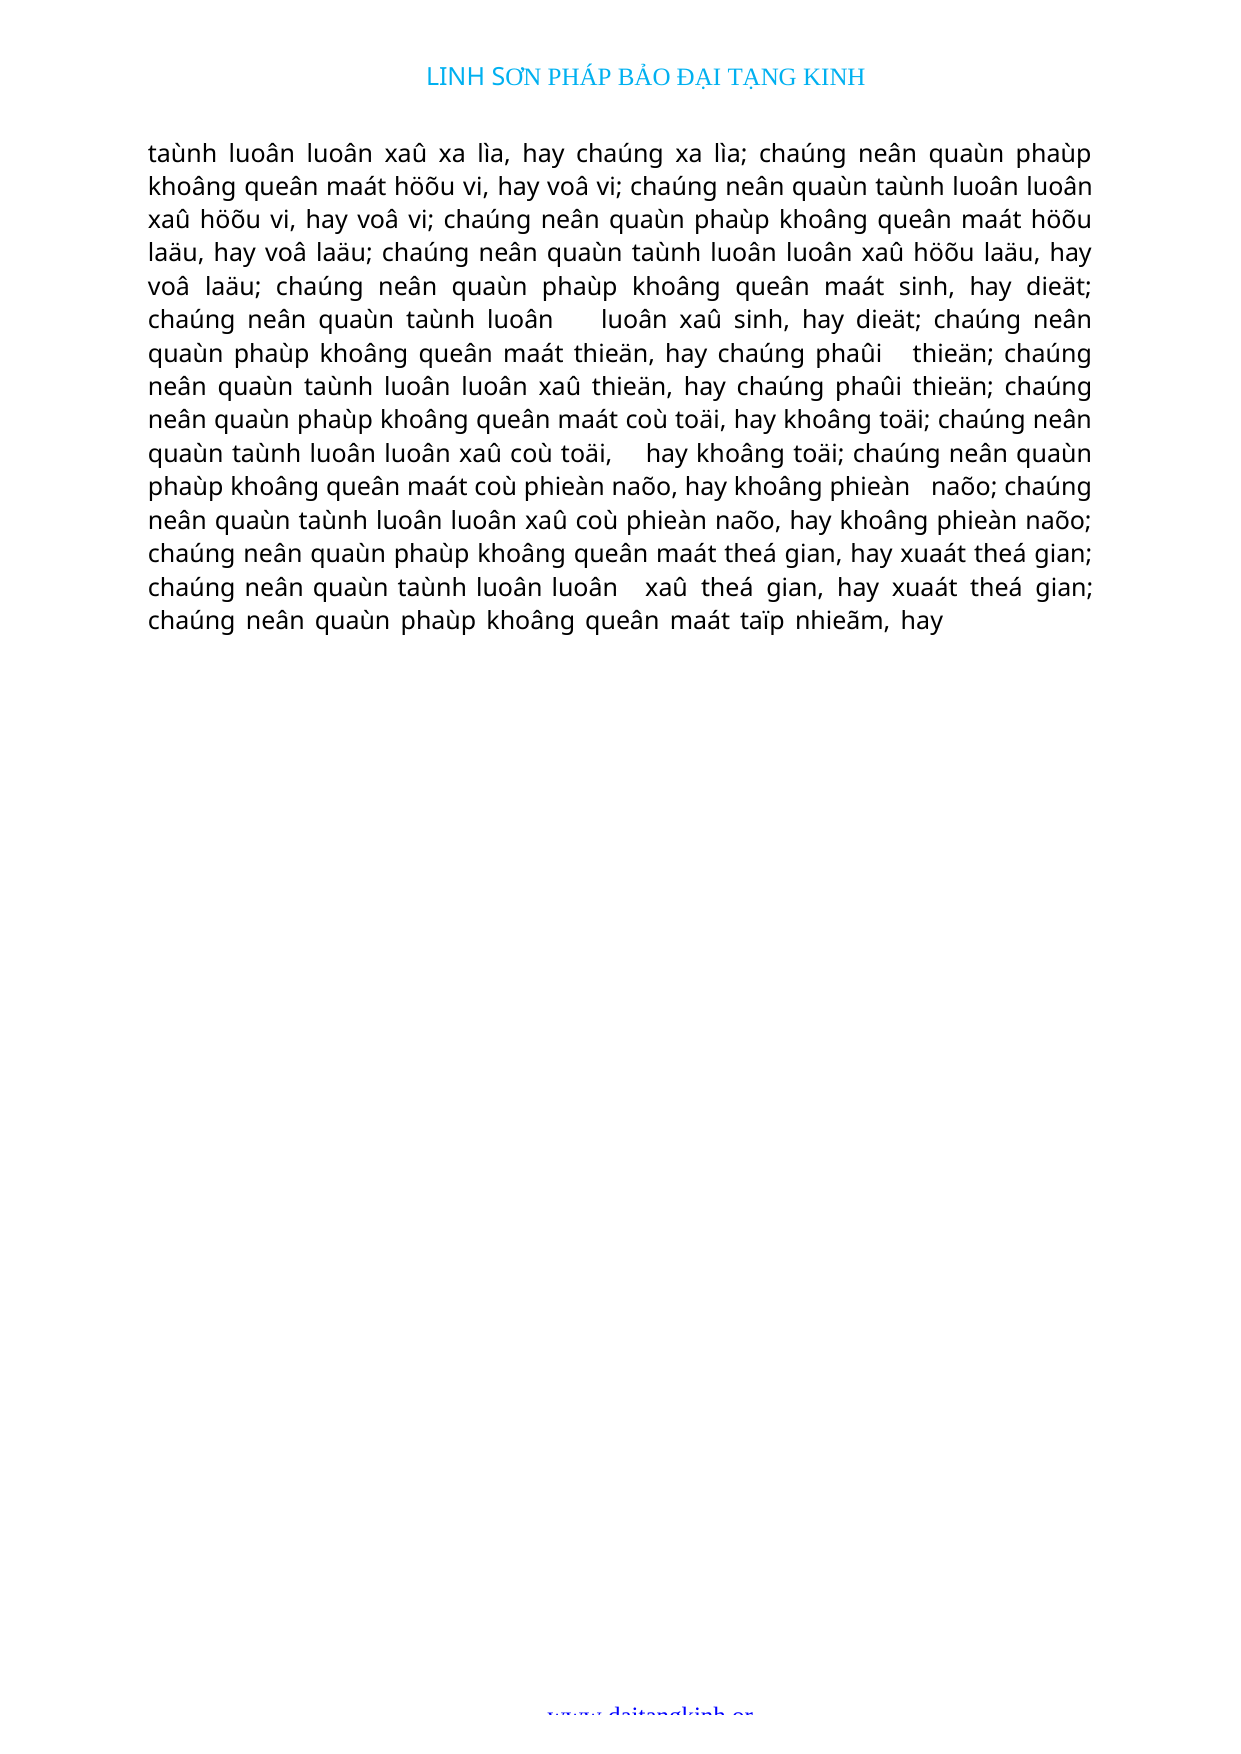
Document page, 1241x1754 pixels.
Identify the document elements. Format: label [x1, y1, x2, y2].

text [148, 135, 1093, 637]
